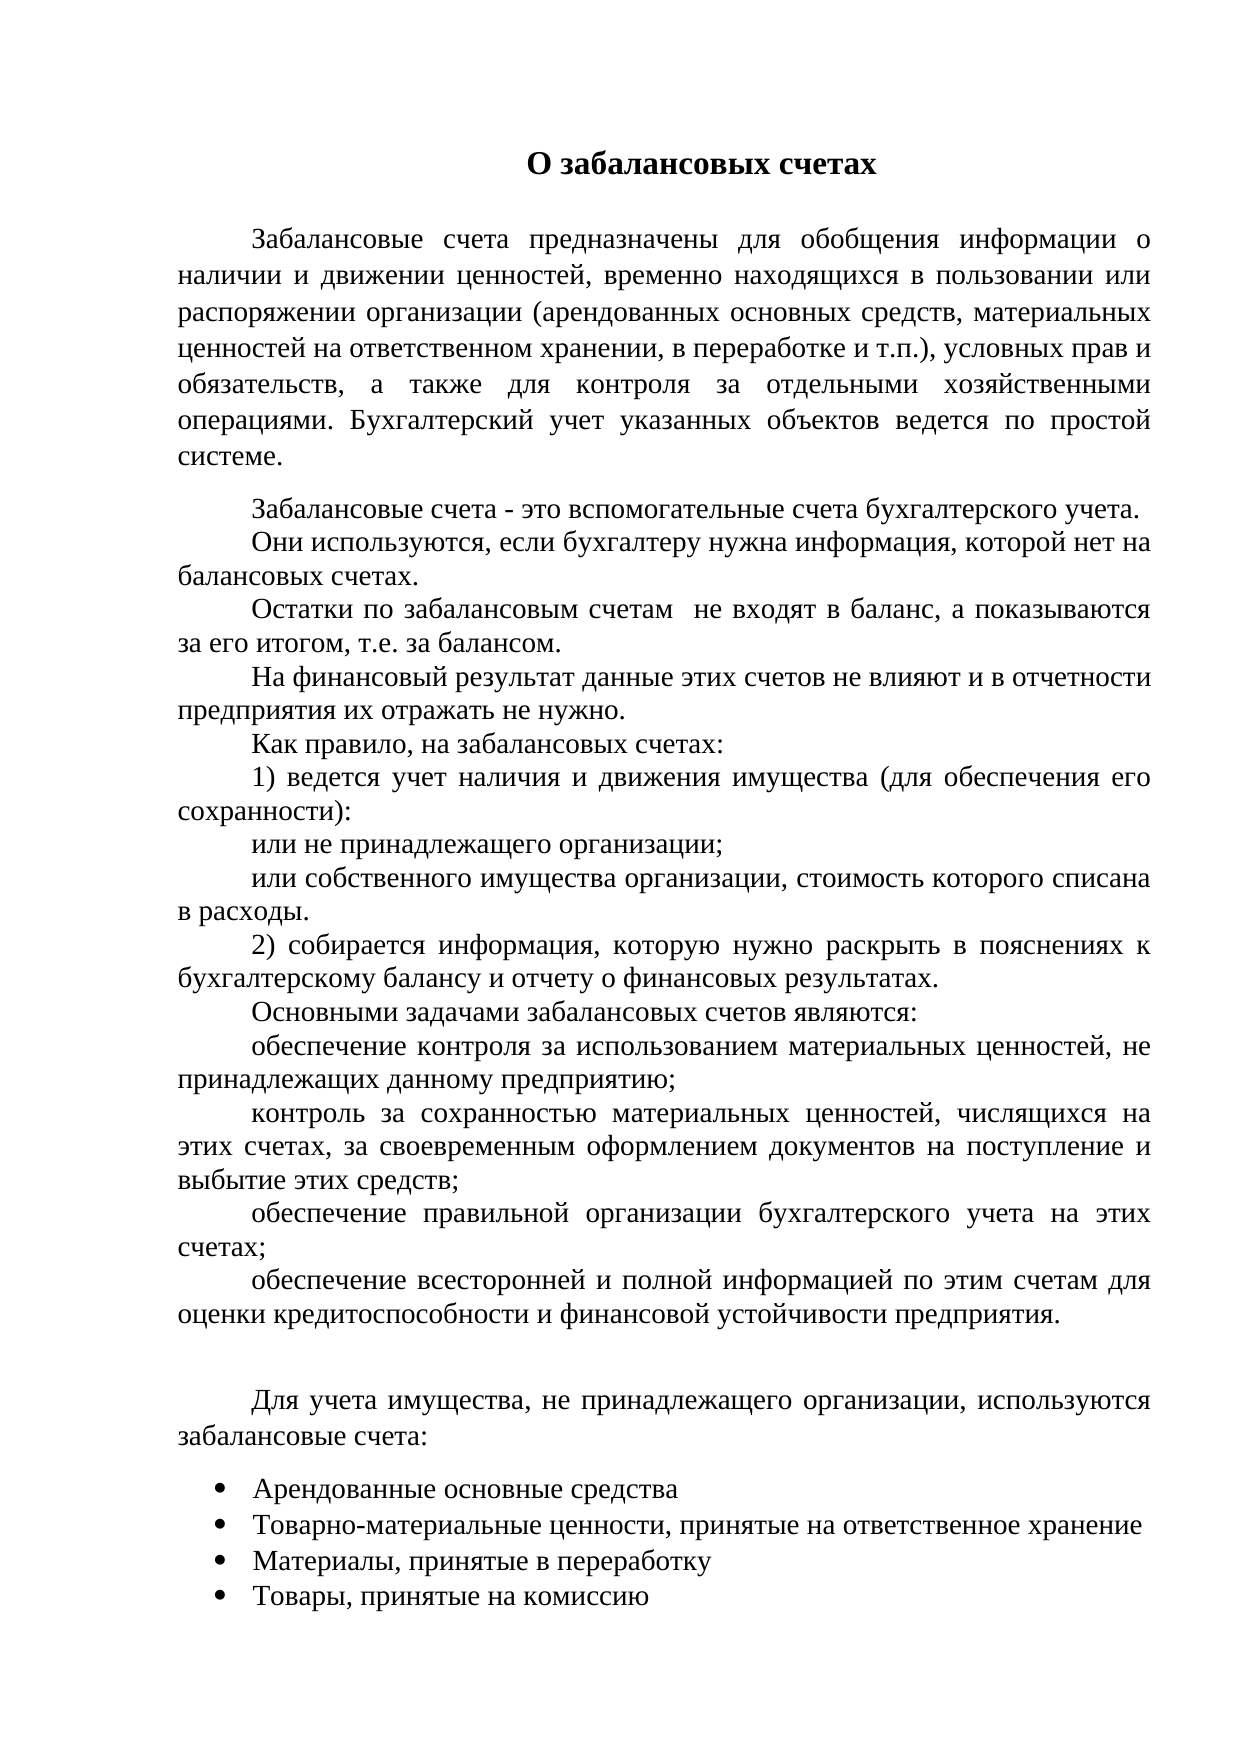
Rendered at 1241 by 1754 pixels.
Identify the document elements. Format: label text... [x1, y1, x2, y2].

text или не принадлежащего организации; [177, 826, 1152, 860]
text Для учета имущества, не принадлежащего организации, используются забалансовые счета: [177, 1382, 1152, 1452]
text Основными задачами забалансовых счетов являются: [177, 994, 1152, 1028]
text обеспечение всесторонней и полной информацией по этим счетам для оценки кредитоспособности и финансовой устойчивости предприятия. [177, 1262, 1152, 1329]
list Материалы, принятые в переработку [215, 1543, 1152, 1576]
text На финансовый результат данные этих счетов не влияют и в отчетности предприятия их отражать не нужно. [177, 659, 1152, 726]
text обеспечение контроля за использованием материальных ценностей, не принадлежащих данному предприятию; [177, 1028, 1152, 1095]
text Как правило, на забалансовых счетах: [177, 726, 1152, 759]
text контроль за сохранностью материальных ценностей, числящихся на этих счетах, за своевременным оформлением документов на поступление и выбытие этих средств; [177, 1095, 1152, 1195]
text обеспечение правильной организации бухгалтерского учета на этих счетах; [177, 1195, 1152, 1262]
text Они используются, если бухгалтеру нужна информация, которой нет на балансовых счетах. [177, 524, 1152, 592]
text или собственного имущества организации, стоимость которого списана в расходы. [177, 860, 1152, 927]
text 2) собирается информация, которую нужно раскрыть в пояснениях к бухгалтерскому балансу и отчету о финансовых результатах. [177, 927, 1152, 994]
list Товары, принятые на комиссию [215, 1578, 1152, 1612]
text Забалансовые счета - это вспомогательные счета бухгалтерского учета. [177, 491, 1152, 524]
subtitle О забалансовых счетах [177, 143, 1152, 181]
text Остатки по забалансовым счетам не входят в баланс, а показываются за его итогом, т.е. за балансом. [177, 592, 1152, 659]
list Арендованные основные средства [215, 1471, 1152, 1505]
text Забалансовые счета предназначены для обобщения информации о наличии и движении ценностей, временно находящихся в пользовании или распоряжении организации (арендованных основных средств, материальных ценностей на ответственном хранении, в переработке и т.п.), условных прав и обязательств, а также для контроля за отдельными хозяйственными операциями. Бухгалтерский учет указанных объектов ведется по простой системе. [177, 221, 1152, 472]
text 1) ведется учет наличия и движения имущества (для обеспечения его сохранности): [177, 759, 1152, 826]
list Товарно-материальные ценности, принятые на ответственное хранение [215, 1507, 1152, 1541]
